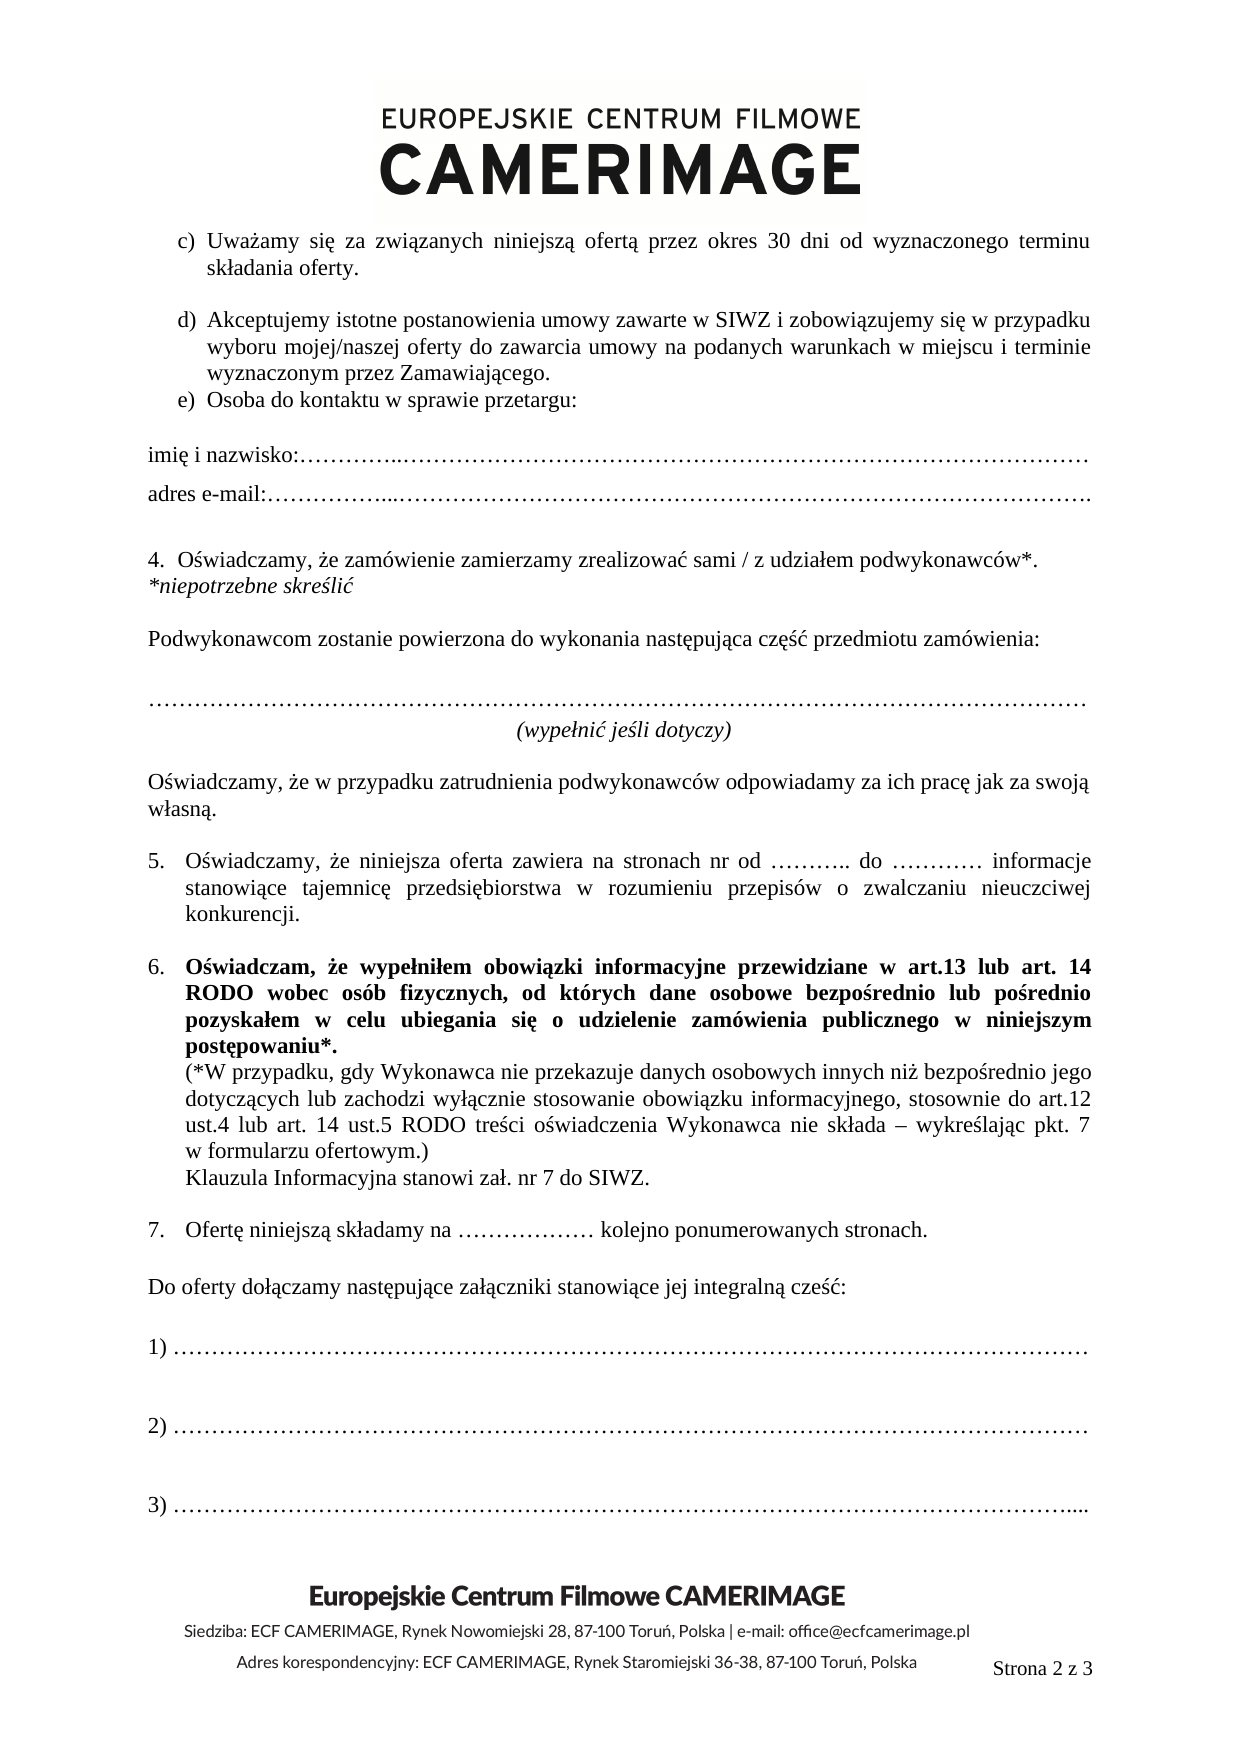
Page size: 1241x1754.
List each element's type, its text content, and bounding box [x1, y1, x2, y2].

list Ofertę niniejszą składamy na ……………… kolejno ponumerowanych stronach. [148, 1216, 1093, 1243]
text (wypełnić jeśli dotyczy) [192, 716, 1093, 742]
text Oświadczamy, że w przypadku zatrudnienia podwykonawców odpowiadamy za ich pracę jak za swoją własną. [148, 768, 1093, 821]
list Osoba do kontaktu w sprawie przetargu: [177, 386, 1093, 412]
text (*W przypadku, gdy Wykonawca nie przekazuje danych osobowych innych niż bezpośrednio jego dotyczących lub zachodzi wyłącznie stosowanie obowiązku informacyjnego, stosownie do art.12 ust.4 lub art. 14 ust.5 RODO treści oświadczenia Wykonawca nie składa – wykreślając pkt. 7 w formularzu ofertowym.) [185, 1058, 1093, 1164]
list Akceptujemy istotne postanowienia umowy zawarte w SIWZ i zobowiązujemy się w przypadku wyboru mojej/naszej oferty do zawarcia umowy na podanych warunkach w miejscu i terminie wyznaczonym przez Zamawiającego. [177, 307, 1093, 386]
text Klauzula Informacyjna stanowi zał. nr 7 do SIWZ. [185, 1164, 1093, 1190]
text Do oferty dołączamy następujące załączniki stanowiące jej integralną cześć: [148, 1273, 1093, 1299]
text 3) ……………………………………………………………………………………………………….... [148, 1491, 1093, 1518]
picture [372, 73, 868, 228]
list Uważamy się za związanych niniejszą ofertą przez okres 30 dni od wyznaczonego terminu składania oferty. [177, 227, 1093, 280]
list Oświadczamy, że niniejsza oferta zawiera na stronach nr od ……….. do ………… informacje stanowiące tajemnicę przedsiębiorstwa w rozumieniu przepisów o zwalczaniu nieuczciwej konkurencji. [148, 847, 1093, 927]
text imię i nazwisko:…………..……………………………………………………………………………… [148, 441, 1093, 467]
text Podwykonawcom zostanie powierzona do wykonania następująca część przedmiotu zamówienia: [148, 625, 1093, 651]
list Oświadczam, że wypełniłem obowiązki informacyjne przewidziane w art.13 lub art. 14 RODO wobec osób fizycznych, od których dane osobowe bezpośrednio lub pośrednio pozyskałem w celu ubiegania się o udzielenie zamówienia publicznego w niniejszym postępowaniu*. [148, 953, 1093, 1058]
picture [170, 1569, 993, 1676]
text …………………………………………………………………………………………………………… [148, 686, 1093, 712]
text adres e-mail:……………...………………………………………………………………………………. [148, 480, 1093, 507]
text 2) ………………………………………………………………………………………………………… [148, 1412, 1093, 1439]
list Oświadczamy, że zamówienie zamierzamy zrealizować sami / z udziałem podwykonawców*. [148, 546, 1093, 572]
text 1) ………………………………………………………………………………………………………… [148, 1333, 1093, 1360]
text *niepotrzebne skreślić [148, 572, 1093, 599]
